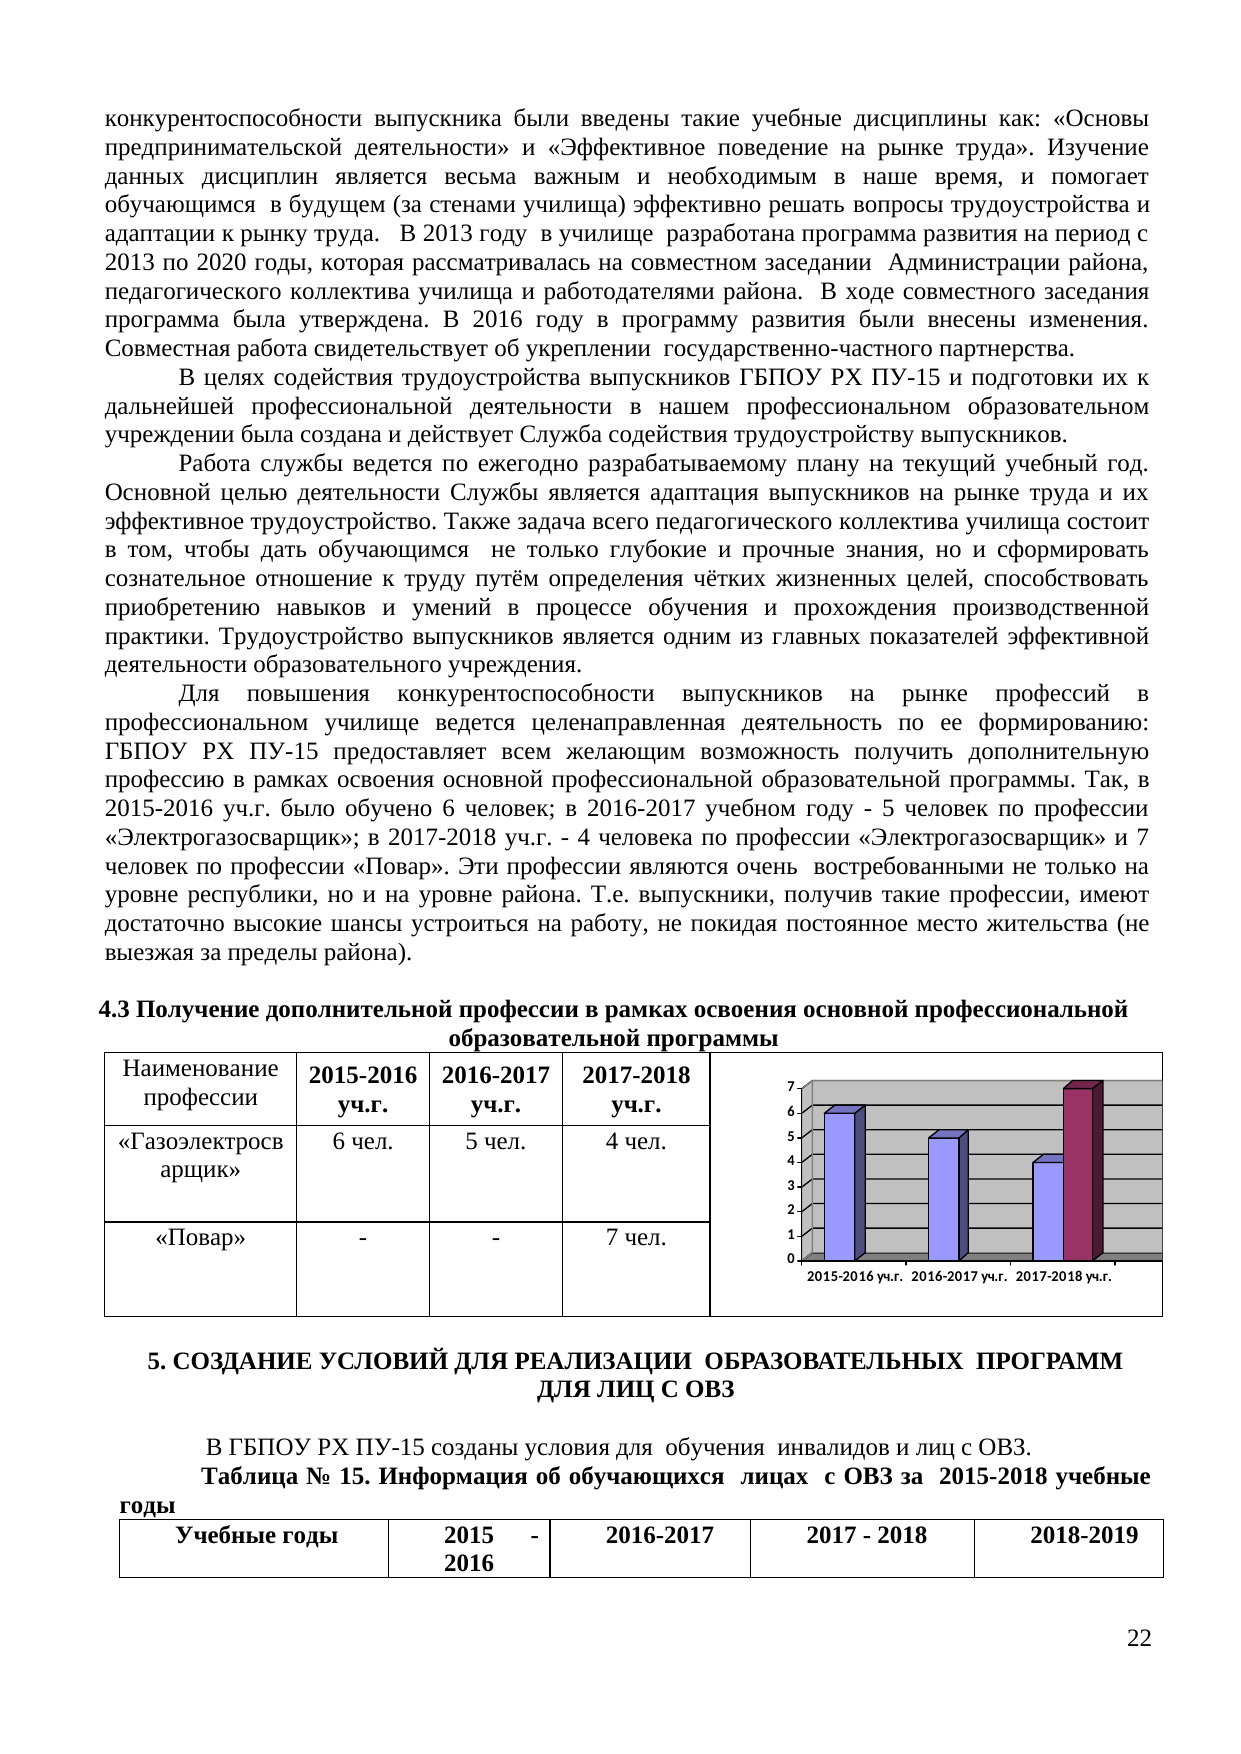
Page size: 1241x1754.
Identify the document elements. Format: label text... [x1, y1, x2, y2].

table_header 2016-2017 [551, 1520, 750, 1577]
table_cell 5 чел. [430, 1126, 562, 1221]
table_header 2017 - 2018 [751, 1520, 974, 1577]
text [104, 103, 1150, 362]
table_cell 6 чел. [297, 1126, 429, 1221]
text 5. СОЗДАНИЕ УСЛОВИЙ ДЛЯ РЕАЛИЗАЦИИ ОБРАЗОВАТЕЛЬНЫХ ПРОГРАММ ДЛЯ ЛИЦ С ОВЗ [119, 1346, 1152, 1403]
table_header Наименование профессии [105, 1053, 296, 1125]
table_header 2016-2017 уч.г. [430, 1053, 562, 1125]
table_header 2015 - 2016 [389, 1520, 549, 1577]
table_header 2017-2018 уч.г. [563, 1053, 709, 1125]
table_header [711, 1053, 1162, 1316]
table_cell «Повар» [105, 1223, 296, 1316]
table_cell - [430, 1223, 562, 1316]
text В ГБПОУ РХ ПУ-15 созданы условия для обучения инвалидов и лиц с ОВЗ. [119, 1432, 1152, 1461]
table_header Учебные годы [120, 1520, 388, 1577]
text Работа службы ведется по ежегодно разрабатываемому плану на текущий учебный год. Основной целью деятельности Службы является адаптация выпускников на рынке труда и их эффективное трудоустройство. Также задача всего педагогического коллектива училища состоит в том, чтобы дать обучающимся не только глубокие и прочные знания, но и сформировать сознательное отношение к труду путём определения чётких жизненных целей, способствовать приобретению навыков и умений в процессе обучения и прохождения производственной практики. Трудоустройство выпускников является одним из главных показателей эффективной деятельности образовательного учреждения. [104, 448, 1150, 678]
text Таблица № 15. Информация об обучающихся лицах с ОВЗ за 2015-2018 учебные годы [119, 1461, 1152, 1519]
text В целях содействия трудоустройства выпускников ГБПОУ РХ ПУ-15 и подготовки их к дальнейшей профессиональной деятельности в нашем профессиональном образовательном учреждении была создана и действует Служба содействия трудоустройству выпускников. [104, 362, 1150, 448]
table_header 2015-2016 уч.г. [297, 1053, 429, 1125]
table_cell 7 чел. [563, 1223, 709, 1316]
table_cell «Газоэлектросварщик» [105, 1126, 296, 1221]
text 4.3 Получение дополнительной профессии в рамках освоения основной профессиональной образовательной программы [75, 994, 1152, 1052]
table_header 2018-2019 [975, 1520, 1163, 1577]
text Для повышения конкурентоспособности выпускников на рынке профессий в профессиональном училище ведется целенаправленная деятельность по ее формированию: ГБПОУ РХ ПУ-15 предоставляет всем желающим возможность получить дополнительную профессию в рамках освоения основной профессиональной образовательной программы. Так, в 2015-2016 уч.г. было обучено 6 человек; в 2016-2017 учебном году - 5 человек по профессии «Электрогазосварщик»; в 2017-2018 уч.г. - 4 человека по профессии «Электрогазосварщик» и 7 человек по профессии «Повар». Эти профессии являются очень востребованными не только на уровне республики, но и на уровне района. Т.е. выпускники, получив такие профессии, имеют достаточно высокие шансы устроиться на работу, не покидая постоянное место жительства (не выезжая за пределы района). [104, 678, 1150, 966]
table_cell 4 чел. [563, 1126, 709, 1221]
table_cell - [297, 1223, 429, 1316]
